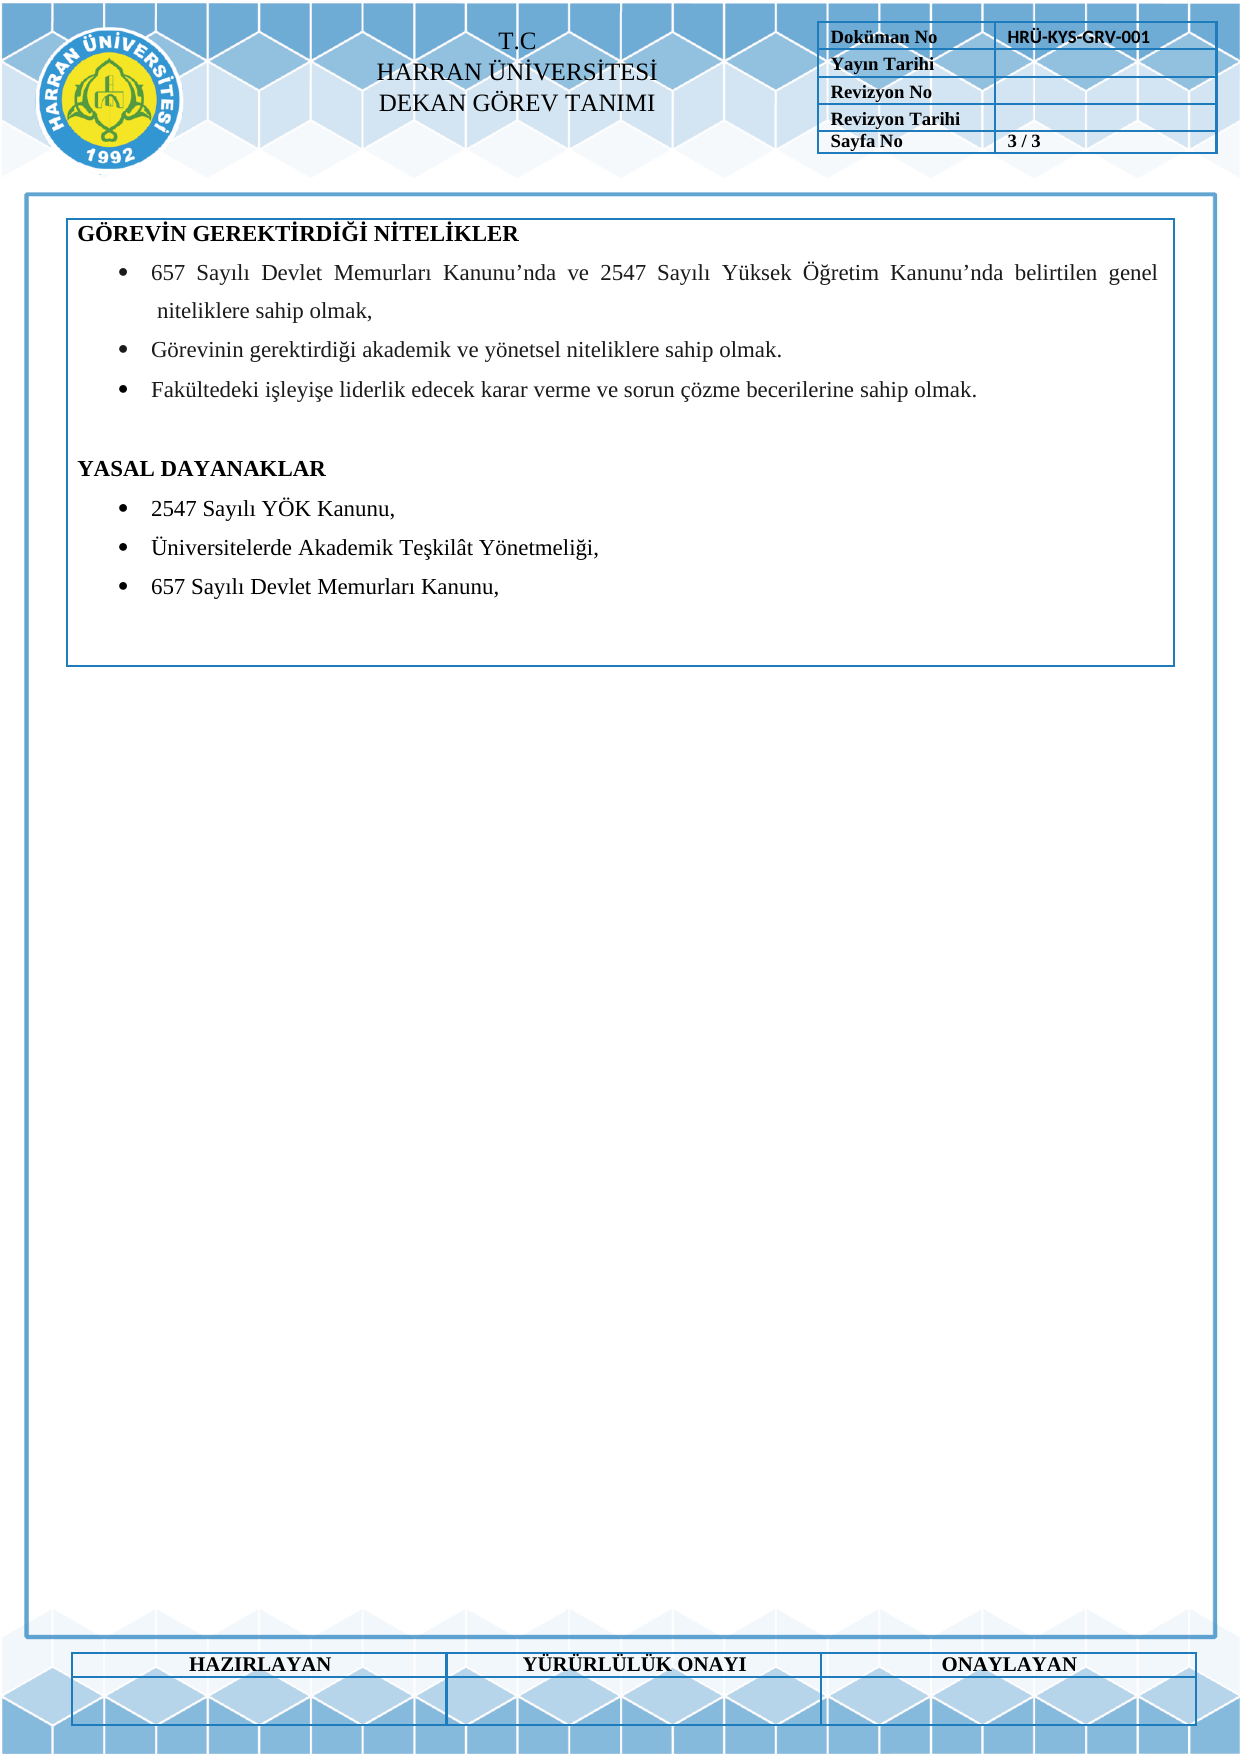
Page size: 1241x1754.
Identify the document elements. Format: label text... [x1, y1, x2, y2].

table_header YÜRÜRLÜLÜK ONAYI [448, 1654, 820, 1676]
text T.C [376, 26, 658, 55]
table_header HAZIRLAYAN [73, 1654, 445, 1676]
text HARRAN ÜNİVERSİTESİ DEKAN GÖREV TANIMI [376, 57, 658, 117]
table_cell [448, 1678, 820, 1724]
table_cell [822, 1678, 1195, 1724]
picture [0, 0, 1241, 1754]
table_cell [73, 1678, 445, 1724]
table_header ONAYLAYAN [822, 1654, 1195, 1676]
